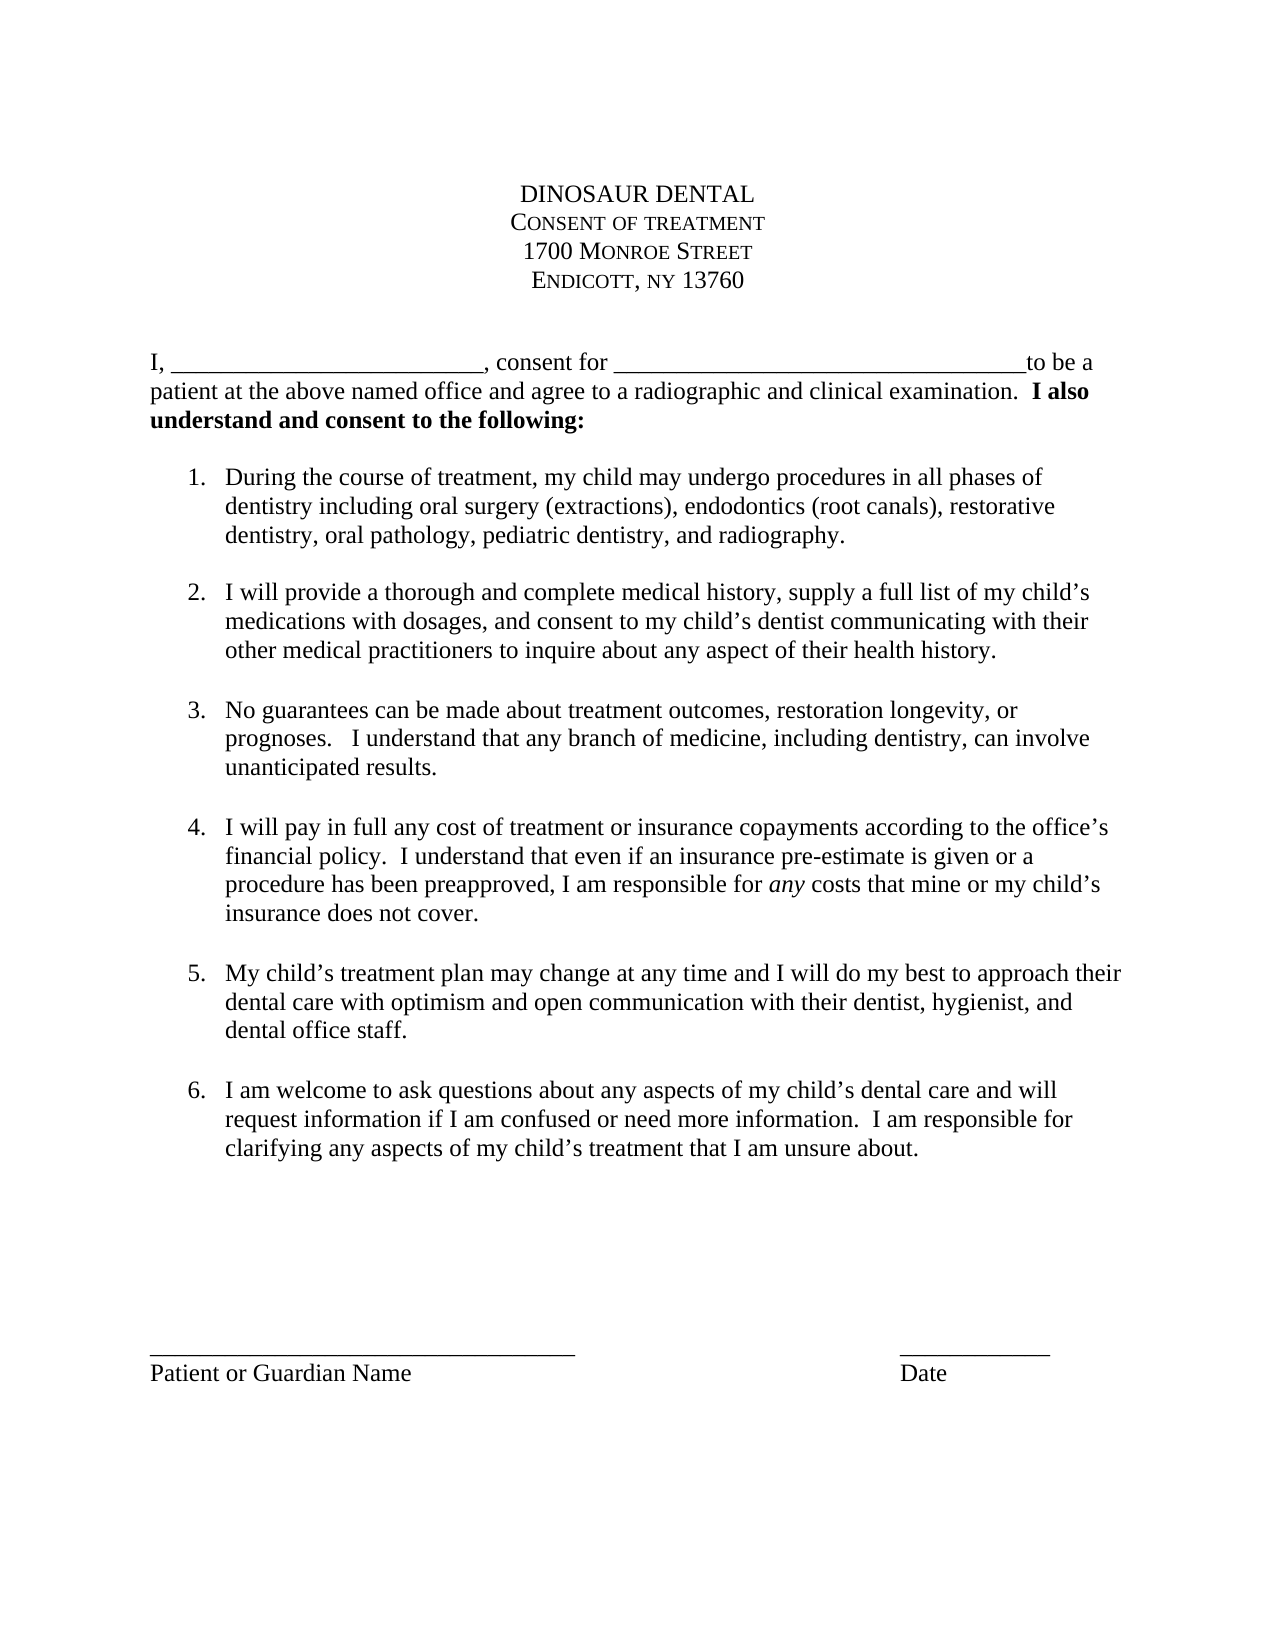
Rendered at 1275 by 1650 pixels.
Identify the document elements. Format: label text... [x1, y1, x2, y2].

list No guarantees can be made about treatment outcomes, restoration longevity, or prognoses. I understand that any branch of medicine, including dentistry, can involve unanticipated results. [187, 695, 1125, 781]
text I, _________________________, consent for _________________________________to be a patient at the above named office and agree to a radiographic and clinical examination. I also understand and consent to the following: [150, 347, 1125, 434]
list During the course of treatment, my child may undergo procedures in all phases of dentistry including oral surgery (extractions), endodontics (root canals), restorative dentistry, oral pathology, pediatric dentistry, and radiography. [187, 462, 1125, 549]
text 1700 Monroe Street [150, 236, 1125, 265]
text __________________________________ ____________ [150, 1330, 1125, 1358]
list My child’s treatment plan may change at any time and I will do my best to approach their dental care with optimism and open communication with their dentist, hygienist, and dental office staff. [187, 958, 1125, 1044]
list I will pay in full any cost of treatment or insurance copayments according to the office’s financial policy. I understand that even if an insurance pre-estimate is given or a procedure has been preapproved, I am responsible for any costs that mine or my child’s insurance does not cover. [187, 812, 1125, 927]
text DINOSAUR DENTAL [150, 179, 1125, 207]
text Patient or Guardian Name Date [150, 1358, 1125, 1387]
text Consent of treatment [150, 207, 1125, 236]
list I am welcome to ask questions about any aspects of my child’s dental care and will request information if I am confused or need more information. I am responsible for clarifying any aspects of my child’s treatment that I am unsure about. [187, 1075, 1125, 1162]
text Endicott, ny 13760 [150, 265, 1125, 294]
list I will provide a thorough and complete medical history, supply a full list of my child’s medications with dosages, and consent to my child’s dentist communicating with their other medical practitioners to inquire about any aspect of their health history. [187, 577, 1125, 664]
